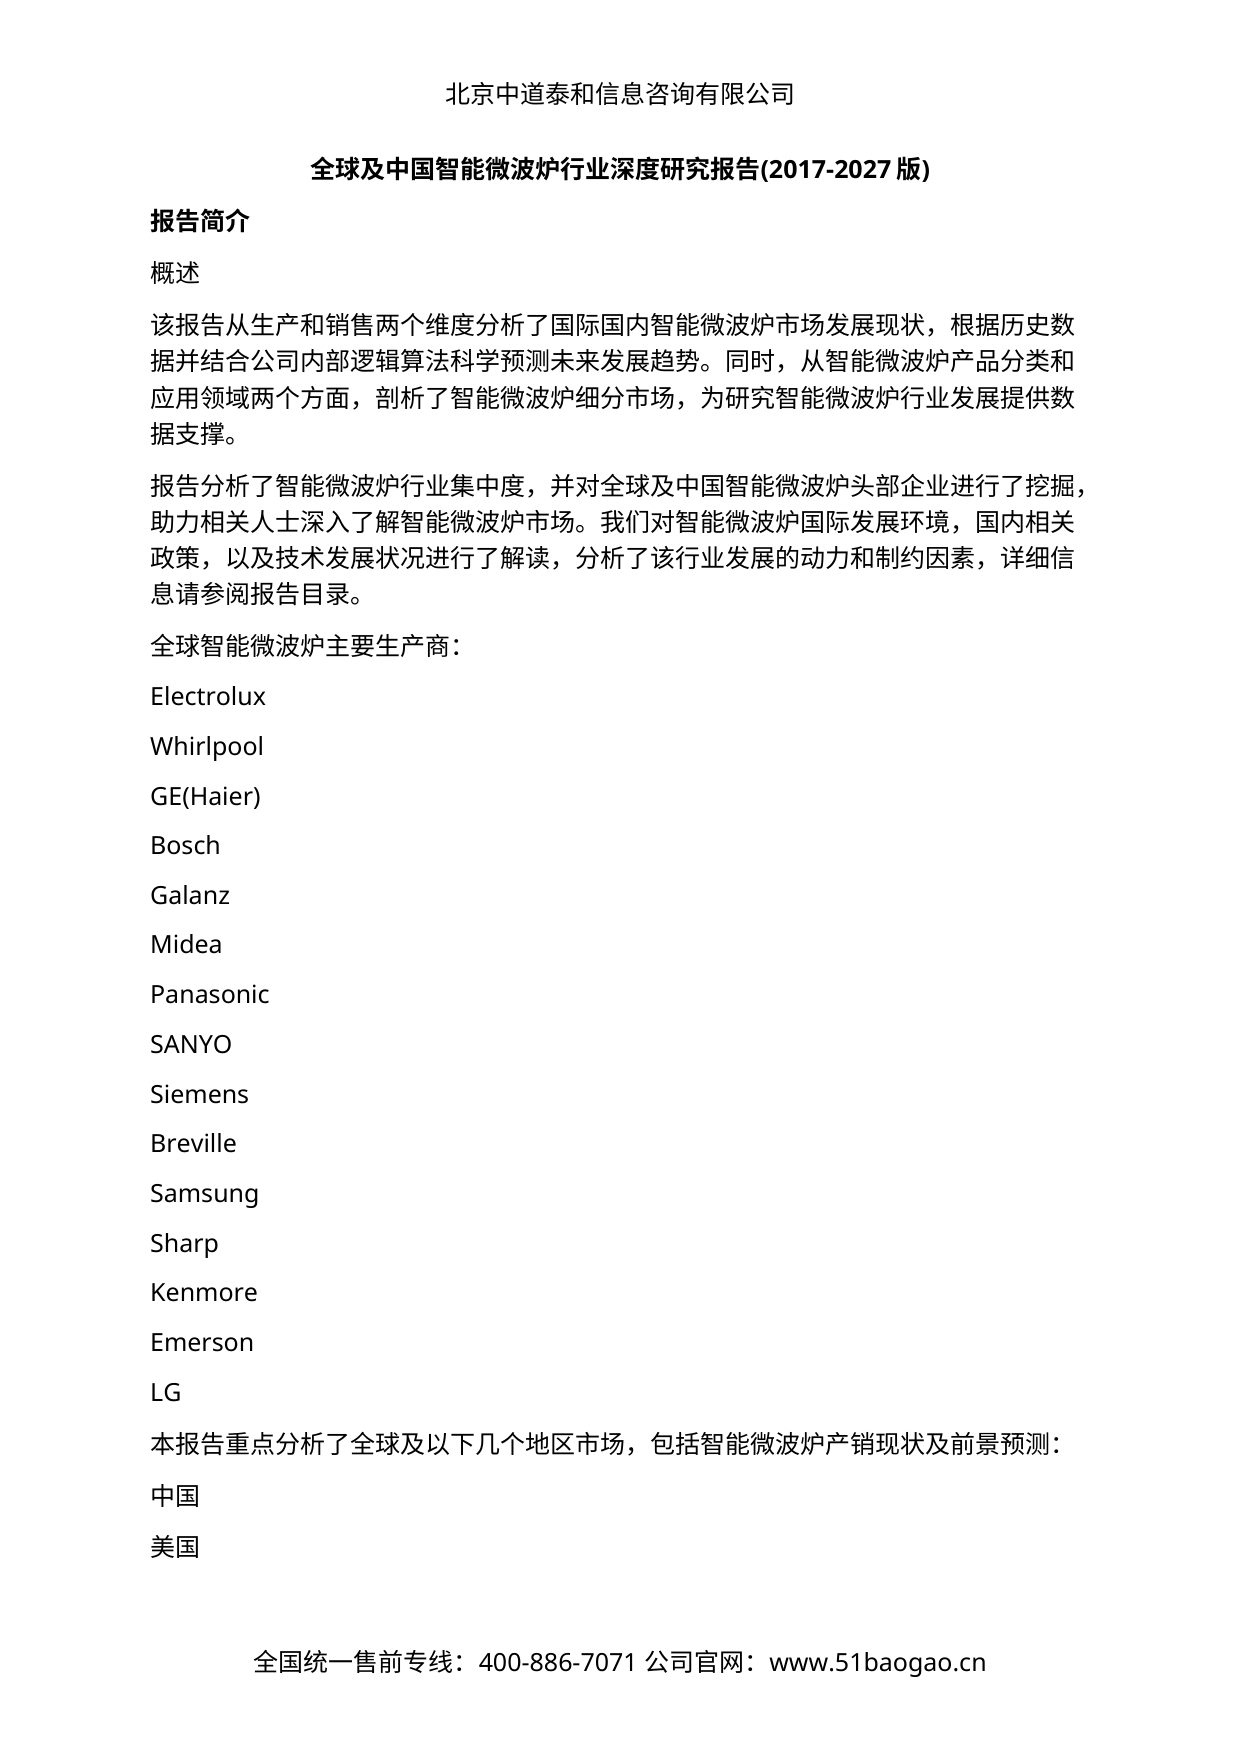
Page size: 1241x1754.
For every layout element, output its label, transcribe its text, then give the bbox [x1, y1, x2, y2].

text Electrolux [150, 679, 1090, 713]
text 概述 [150, 254, 1090, 290]
text Panasonic [150, 977, 1090, 1011]
text 报告简介 [150, 202, 1090, 238]
text Emerson [150, 1325, 1090, 1359]
text LG [150, 1374, 1090, 1408]
text GE(Haier) [150, 778, 1090, 812]
text 全球智能微波炉主要生产商： [150, 627, 1090, 663]
text Galanz [150, 877, 1090, 912]
text 中国 [150, 1476, 1090, 1512]
text 全球及中国智能微波炉行业深度研究报告(2017-2027版) [150, 150, 1090, 186]
text 美国 [150, 1528, 1090, 1564]
text 本报告重点分析了全球及以下几个地区市场，包括智能微波炉产销现状及前景预测： [150, 1424, 1090, 1460]
text Kenmore [150, 1275, 1090, 1309]
text Midea [150, 927, 1090, 961]
text 报告分析了智能微波炉行业集中度，并对全球及中国智能微波炉头部企业进行了挖掘，助力相关人士深入了解智能微波炉市场。我们对智能微波炉国际发展环境，国内相关政策，以及技术发展状况进行了解读，分析了该行业发展的动力和制约因素，详细信息请参阅报告目录。 [150, 466, 1090, 611]
text Sharp [150, 1225, 1090, 1259]
text Siemens [150, 1076, 1090, 1110]
text Whirlpool [150, 728, 1090, 762]
text Breville [150, 1126, 1090, 1160]
text 该报告从生产和销售两个维度分析了国际国内智能微波炉市场发展现状，根据历史数据并结合公司内部逻辑算法科学预测未来发展趋势。同时，从智能微波炉产品分类和应用领域两个方面，剖析了智能微波炉细分市场，为研究智能微波炉行业发展提供数据支撑。 [150, 306, 1090, 451]
text Samsung [150, 1176, 1090, 1210]
text Bosch [150, 828, 1090, 862]
text SANYO [150, 1027, 1090, 1061]
